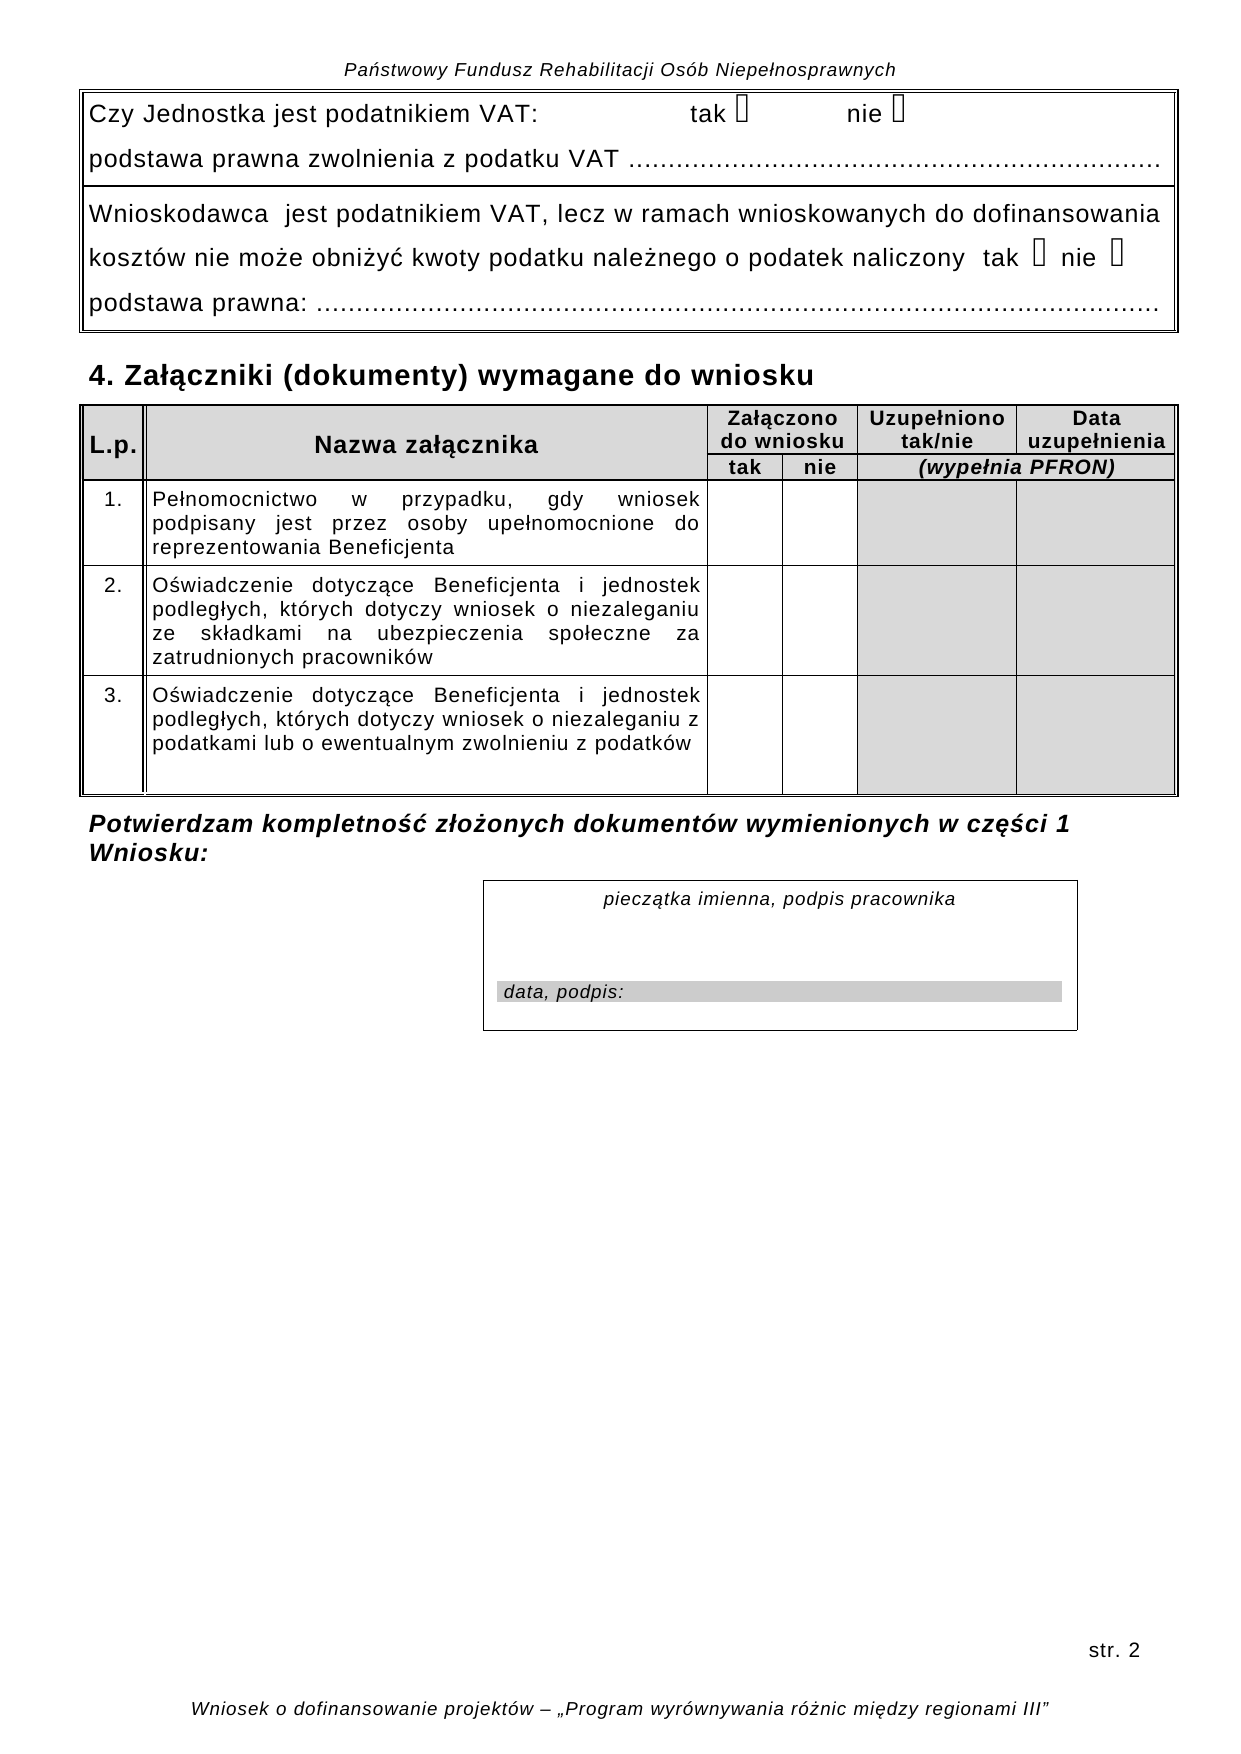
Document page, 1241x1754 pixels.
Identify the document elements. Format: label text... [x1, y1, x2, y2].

table_cell (wypełnia PFRON) [858, 455, 1174, 479]
table_cell tak [708, 455, 782, 479]
table_header Data uzupełnienia [1017, 406, 1174, 453]
table_cell Wnioskodawca jest podatnikiem VAT, lecz w ramach wnioskowanych do dofinansowania kosztów nie może obniżyć kwoty podatku należnego o podatek naliczony tak nie podstawa prawna: .......................................................................................................... [84, 187, 1174, 330]
table_cell [1017, 676, 1174, 794]
table_cell nie [783, 455, 857, 479]
table_cell [783, 481, 857, 565]
table_cell 2. [84, 566, 142, 675]
table_cell Czy Jednostka jest podatnikiem VAT: tak nie podstawa prawna zwolnienia z podatku VAT ................................................................... [84, 93, 1174, 185]
table_cell [708, 481, 782, 565]
table_cell [858, 566, 1016, 675]
table_cell [1017, 481, 1174, 565]
table_cell 3. [84, 676, 145, 794]
table_header Załączono do wniosku [708, 406, 857, 453]
table_cell [858, 481, 1016, 565]
table_header L.p. [84, 406, 142, 479]
table_header Uzupełniono tak/nie [858, 406, 1016, 453]
table_cell [783, 566, 857, 675]
table_cell Oświadczenie dotyczące Beneficjenta i jednostek podległych, których dotyczy wniosek o niezaleganiu ze składkami na ubezpieczenia społeczne za zatrudnionych pracowników [147, 566, 707, 675]
table_cell 1. [84, 481, 142, 565]
table_cell [708, 676, 782, 794]
table_cell Oświadczenie dotyczące Beneficjenta i jednostek podległych, których dotyczy wniosek o niezaleganiu z podatkami lub o ewentualnym zwolnieniu z podatków [145, 676, 707, 794]
table_cell [783, 676, 857, 794]
text 4. Załączniki (dokumenty) wymagane do wniosku [89, 358, 1152, 391]
table_cell [708, 566, 782, 675]
table_cell [858, 676, 1016, 794]
table_header Nazwa załącznika [147, 406, 707, 479]
text Potwierdzam kompletność złożonych dokumentów wymienionych w części 1 Wniosku: [89, 809, 1152, 867]
table_cell Pełnomocnictwo w przypadku, gdy wniosek podpisany jest przez osoby upełnomocnione do reprezentowania Beneficjenta [147, 481, 707, 565]
table_cell [1017, 566, 1174, 675]
